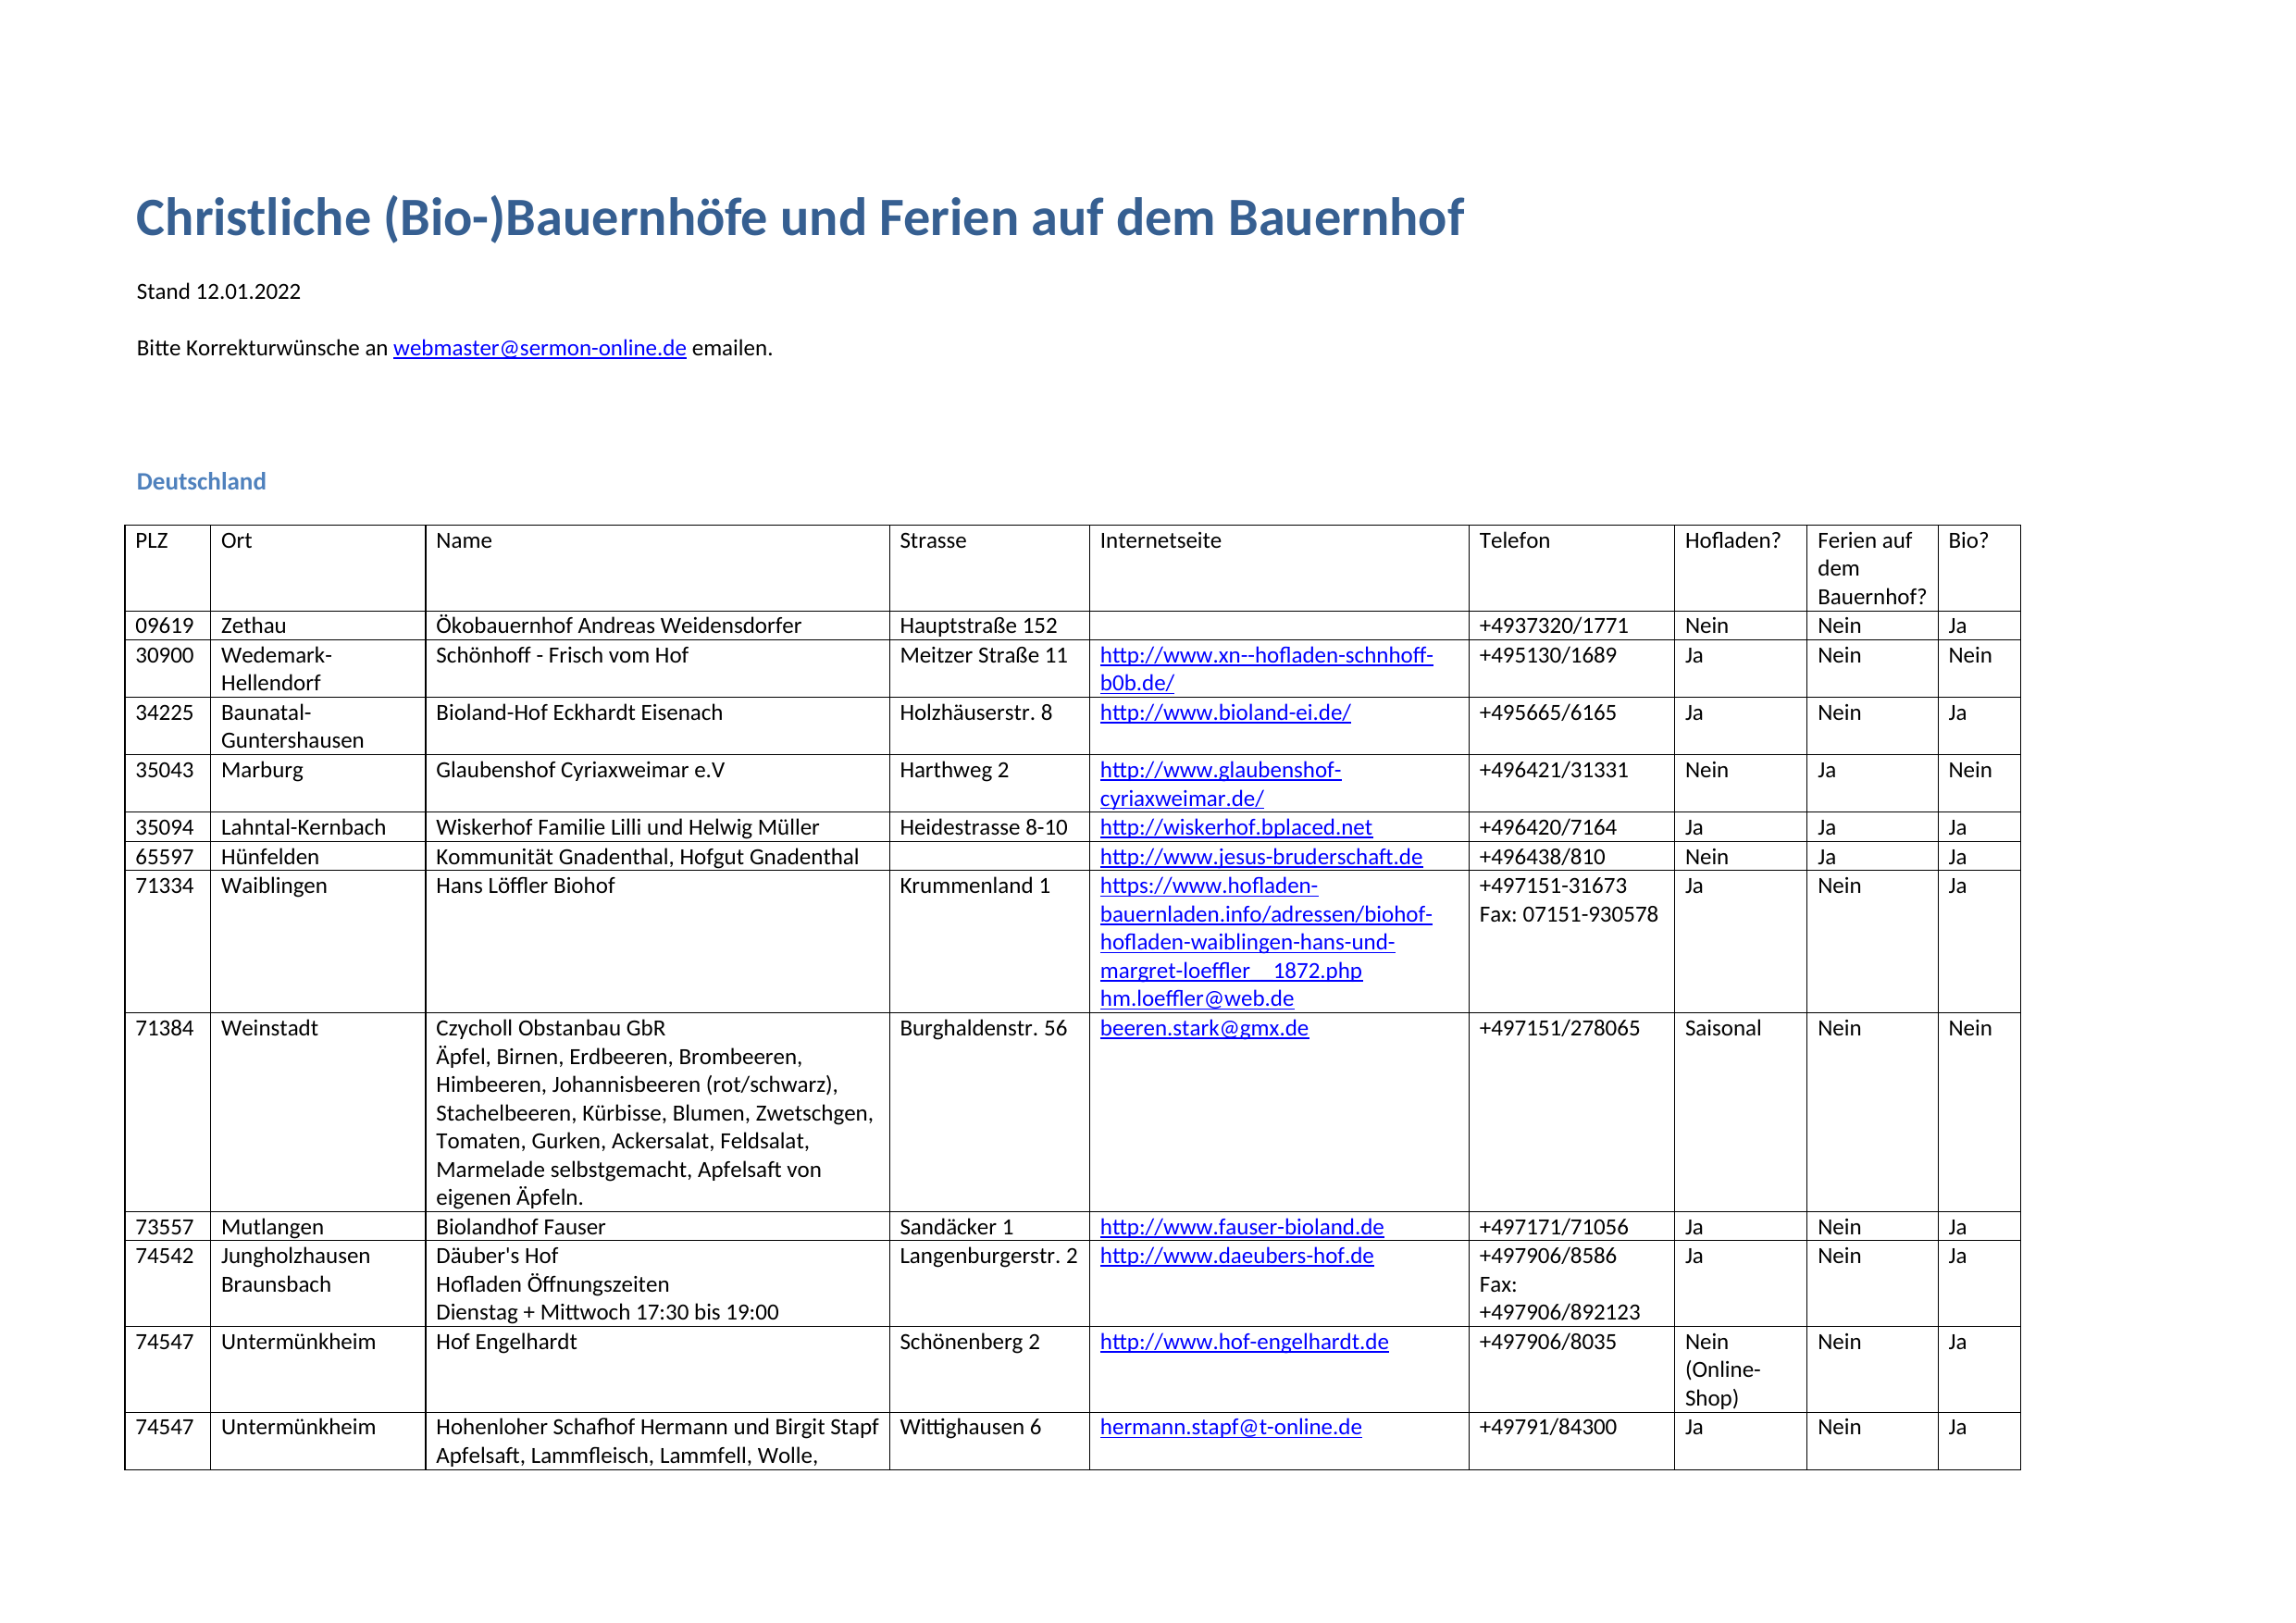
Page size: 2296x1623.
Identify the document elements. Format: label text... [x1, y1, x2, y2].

table_cell Ja [1675, 871, 1806, 1012]
table_cell Untermünkheim [211, 1413, 425, 1469]
table_cell Nein (Online-Shop) [1675, 1327, 1806, 1412]
table_cell beeren.stark@gmx.de [1090, 1013, 1469, 1211]
table_cell 74547 [126, 1413, 210, 1469]
table_cell +496421/31331 [1470, 755, 1674, 812]
table_cell http://www.bioland-ei.de/ [1090, 698, 1469, 754]
table_cell +497151-31673 Fax: 07151-930578 [1470, 871, 1674, 1012]
table_cell Nein [1939, 640, 2020, 697]
table_cell Nein [1807, 871, 1938, 1012]
table_header Ort [211, 526, 425, 610]
table_cell +497151/278065 [1470, 1013, 1674, 1211]
table_cell 30900 [126, 640, 210, 697]
table_cell [1090, 612, 1469, 639]
table_cell Hünfelden [211, 842, 425, 870]
table_cell 34225 [126, 698, 210, 754]
table_cell Harthweg 2 [890, 755, 1089, 812]
subtitle Deutschland [137, 465, 2186, 496]
table_cell Nein [1807, 1212, 1938, 1240]
table_cell http://www.xn--hofladen-schnhoff-b0b.de/ [1090, 640, 1469, 697]
table_header Telefon [1470, 526, 1674, 610]
table_cell Nein [1807, 612, 1938, 639]
table_cell Zethau [211, 612, 425, 639]
table_cell Kommunität Gnadenthal, Hofgut Gnadenthal [427, 842, 889, 870]
table_cell Wedemark-Hellendorf [211, 640, 425, 697]
table_header PLZ [126, 526, 210, 610]
table_cell Hof Engelhardt [427, 1327, 889, 1412]
table_cell Ja [1939, 1241, 2020, 1326]
table_cell 74547 [126, 1327, 210, 1412]
table_cell Czycholl Obstanbau GbR Äpfel, Birnen, Erdbeeren, Brombeeren, Himbeeren, Johannisbeeren (rot/schwarz), Stachelbeeren, Kürbisse, Blumen, Zwetschgen, Tomaten, Gurken, Ackersalat, Feldsalat, Marmelade selbstgemacht, Apfelsaft von eigenen Äpfeln. [427, 1013, 889, 1211]
table_cell Ja [1939, 1212, 2020, 1240]
table_header Name [427, 526, 889, 610]
table_cell 71384 [126, 1013, 210, 1211]
table_cell Mutlangen [211, 1212, 425, 1240]
table_header Internetseite [1090, 526, 1469, 610]
table_cell Heidestrasse 8-10 [890, 812, 1089, 841]
table_cell +497171/71056 [1470, 1212, 1674, 1240]
table_cell Ja [1675, 1241, 1806, 1326]
table_cell Nein [1807, 1327, 1938, 1412]
table_cell +495130/1689 [1470, 640, 1674, 697]
table_cell Nein [1675, 755, 1806, 812]
table_cell Ja [1675, 1212, 1806, 1240]
table_cell Ja [1807, 842, 1938, 870]
table_cell http://www.daeubers-hof.de [1090, 1241, 1469, 1326]
table_cell 74542 [126, 1241, 210, 1326]
table_cell +49791/84300 [1470, 1413, 1674, 1469]
table_cell Schönhoff - Frisch vom Hof [427, 640, 889, 697]
table_cell 65597 [126, 842, 210, 870]
table_cell Nein [1807, 1013, 1938, 1211]
table_cell 71334 [126, 871, 210, 1012]
table_cell +496420/7164 [1470, 812, 1674, 841]
table_cell Ja [1939, 1413, 2020, 1469]
table_cell Untermünkheim [211, 1327, 425, 1412]
table_header Strasse [890, 526, 1089, 610]
table_header Hofladen? [1675, 526, 1806, 610]
table_cell 35094 [126, 812, 210, 841]
table_cell Ja [1807, 812, 1938, 841]
table_cell Nein [1807, 1241, 1938, 1326]
table_cell Ja [1939, 612, 2020, 639]
table_cell +497906/8035 [1470, 1327, 1674, 1412]
table_cell Ja [1675, 698, 1806, 754]
table_cell Ja [1939, 871, 2020, 1012]
table_cell 09619 [126, 612, 210, 639]
table_cell Nein [1675, 612, 1806, 639]
table_cell +496438/810 [1470, 842, 1674, 870]
table_cell Ja [1807, 755, 1938, 812]
table_cell Schönenberg 2 [890, 1327, 1089, 1412]
table_cell http://www.fauser-bioland.de [1090, 1212, 1469, 1240]
table_cell +4937320/1771 [1470, 612, 1674, 639]
table_cell Ja [1675, 640, 1806, 697]
table_cell +497906/8586 Fax: +497906/892123 [1470, 1241, 1674, 1326]
table_cell +495665/6165 [1470, 698, 1674, 754]
table_cell http://www.hof-engelhardt.de [1090, 1327, 1469, 1412]
table_cell Nein [1807, 698, 1938, 754]
table_cell Baunatal-Guntershausen [211, 698, 425, 754]
table_cell Waiblingen [211, 871, 425, 1012]
table_cell Hans Löffler Biohof [427, 871, 889, 1012]
table_cell http://www.jesus-bruderschaft.de [1090, 842, 1469, 870]
table_cell Nein [1675, 842, 1806, 870]
table_header Bio? [1939, 526, 2020, 610]
table_cell Ökobauernhof Andreas Weidensdorfer [427, 612, 889, 639]
table_cell Meitzer Straße 11 [890, 640, 1089, 697]
table_cell Weinstadt [211, 1013, 425, 1211]
table_cell Hauptstraße 152 [890, 612, 1089, 639]
table_cell http://www.glaubenshof-cyriaxweimar.de/ [1090, 755, 1469, 812]
table_cell Ja [1675, 1413, 1806, 1469]
table_cell Holzhäuserstr. 8 [890, 698, 1089, 754]
table_cell Nein [1939, 1013, 2020, 1211]
table_cell Biolandhof Fauser [427, 1212, 889, 1240]
table_cell Lahntal-Kernbach [211, 812, 425, 841]
text Bitte Korrekturwünsche an webmaster@sermon-online.de emailen. [137, 333, 2186, 362]
table_cell Ja [1939, 812, 2020, 841]
table_cell Nein [1807, 1413, 1938, 1469]
table_cell Ja [1939, 842, 2020, 870]
table_cell Langenburgerstr. 2 [890, 1241, 1089, 1326]
table_cell Ja [1939, 1327, 2020, 1412]
table_cell Däuber's Hof Hofladen Öffnungszeiten Dienstag + Mittwoch 17:30 bis 19:00 [427, 1241, 889, 1326]
table_cell 73557 [126, 1212, 210, 1240]
table_cell Nein [1807, 640, 1938, 697]
table_cell Sandäcker 1 [890, 1212, 1089, 1240]
text Stand 12.01.2022 [137, 277, 2186, 305]
table_cell Glaubenshof Cyriaxweimar e.V [427, 755, 889, 812]
table_cell Jungholzhausen Braunsbach [211, 1241, 425, 1326]
table_cell Krummenland 1 [890, 871, 1089, 1012]
table_cell 35043 [126, 755, 210, 812]
table_cell http://wiskerhof.bplaced.net [1090, 812, 1469, 841]
table_cell Saisonal [1675, 1013, 1806, 1211]
table_cell Wittighausen 6 [890, 1413, 1089, 1469]
table_cell Wiskerhof Familie Lilli und Helwig Müller [427, 812, 889, 841]
table_cell Marburg [211, 755, 425, 812]
subtitle Christliche (Bio-)Bauernhöfe und Ferien auf dem Bauernhof [137, 183, 2186, 249]
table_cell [1090, 1413, 1469, 1469]
table_cell Burghaldenstr. 56 [890, 1013, 1089, 1211]
table_cell Nein [1939, 755, 2020, 812]
table_cell Ja [1675, 812, 1806, 841]
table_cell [427, 1413, 889, 1469]
table_cell Ja [1939, 698, 2020, 754]
table_header Ferien auf dem Bauernhof? [1807, 526, 1938, 610]
table_cell [890, 842, 1089, 870]
table_cell https://www.hofladen-bauernladen.info/adressen/biohof-hofladen-waiblingen-hans-und-margret-loeffler__1872.php hm.loeffler@web.de [1090, 871, 1469, 1012]
table_cell Bioland-Hof Eckhardt Eisenach [427, 698, 889, 754]
